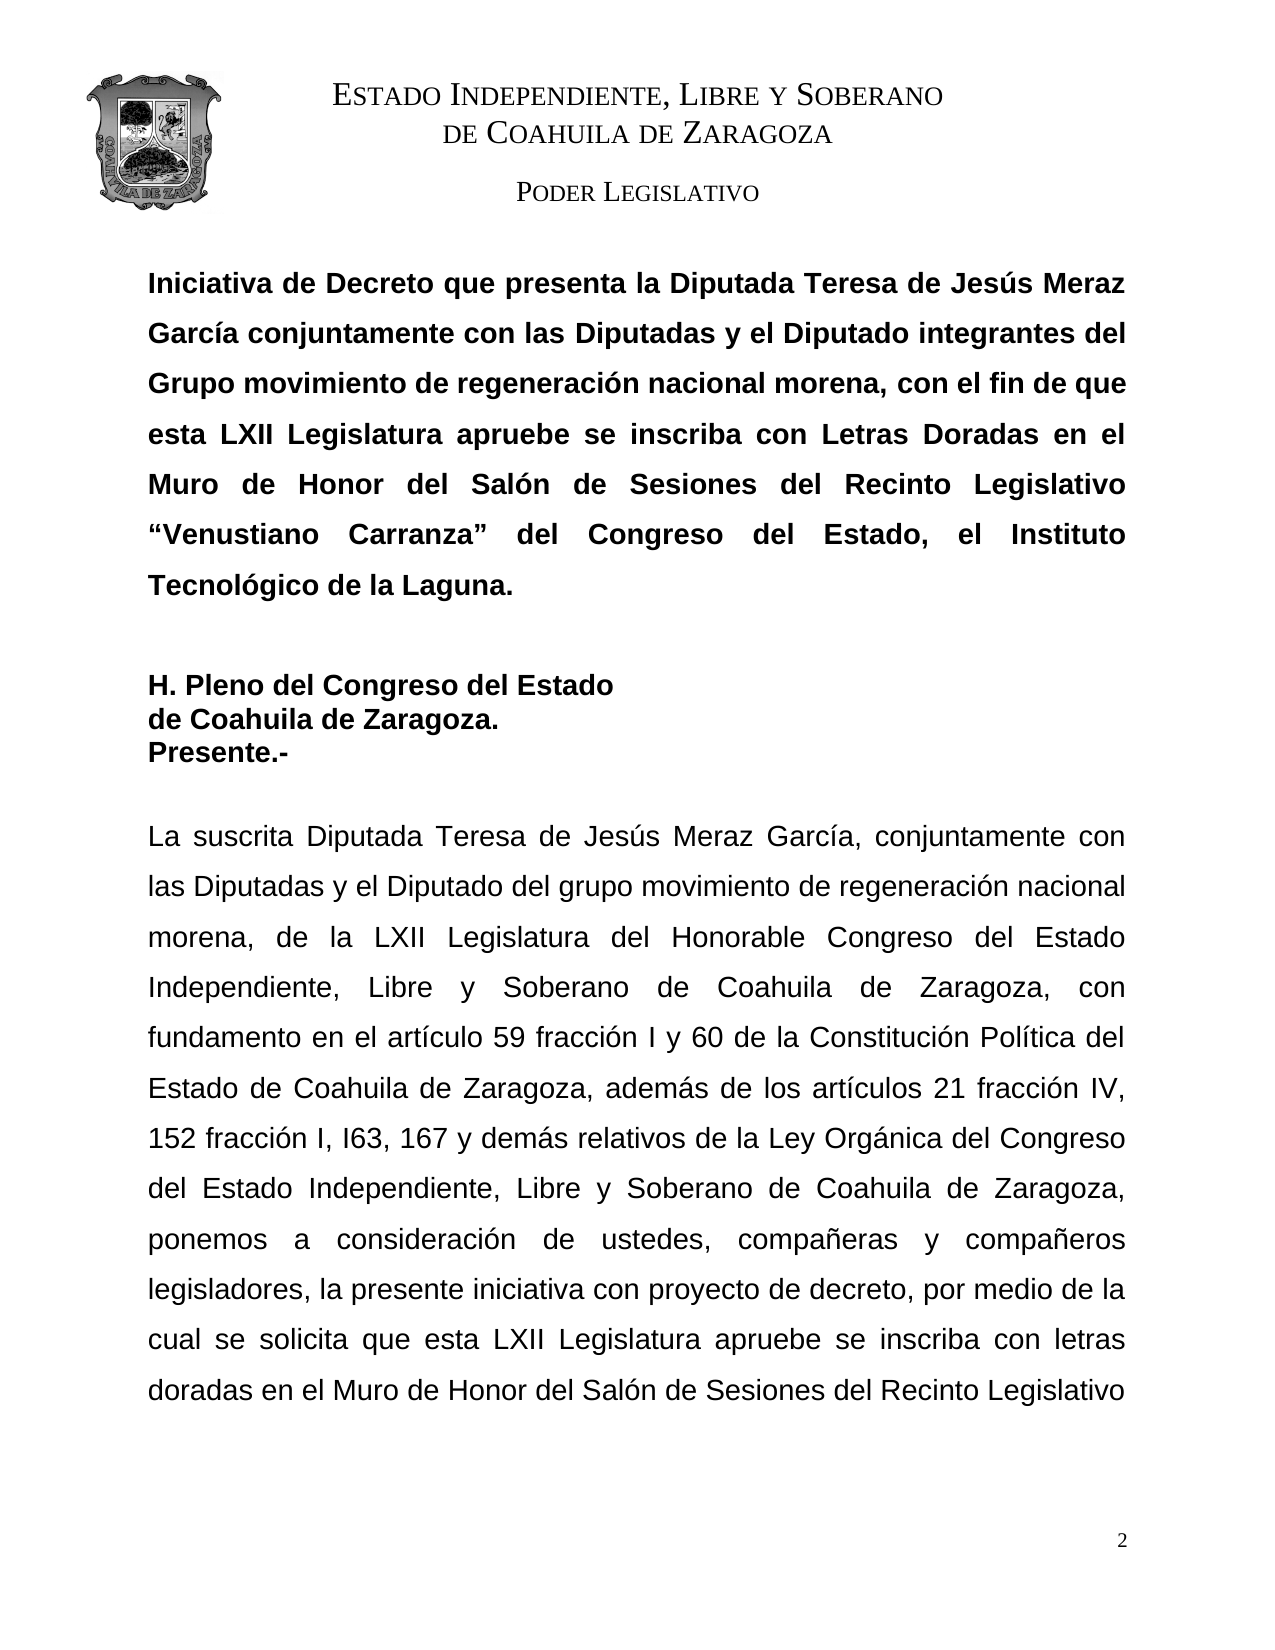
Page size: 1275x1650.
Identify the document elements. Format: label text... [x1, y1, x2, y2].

text de Coahuila de Zaragoza. [148, 702, 1127, 735]
picture [84, 71, 224, 214]
text Iniciativa de Decreto que presenta la Diputada Teresa de Jesús Meraz García conjuntamente con las Diputadas y el Diputado integrantes del Grupo movimiento de regeneración nacional morena, con el fin de que esta LXII Legislatura apruebe se inscriba con Letras Doradas en el Muro de Honor del Salón de Sesiones del Recinto Legislativo “Venustiano Carranza” del Congreso del Estado, el Instituto Tecnológico de la Laguna. [148, 266, 1127, 601]
text Presente.- [148, 735, 1127, 769]
text H. Pleno del Congreso del Estado [148, 668, 1127, 702]
